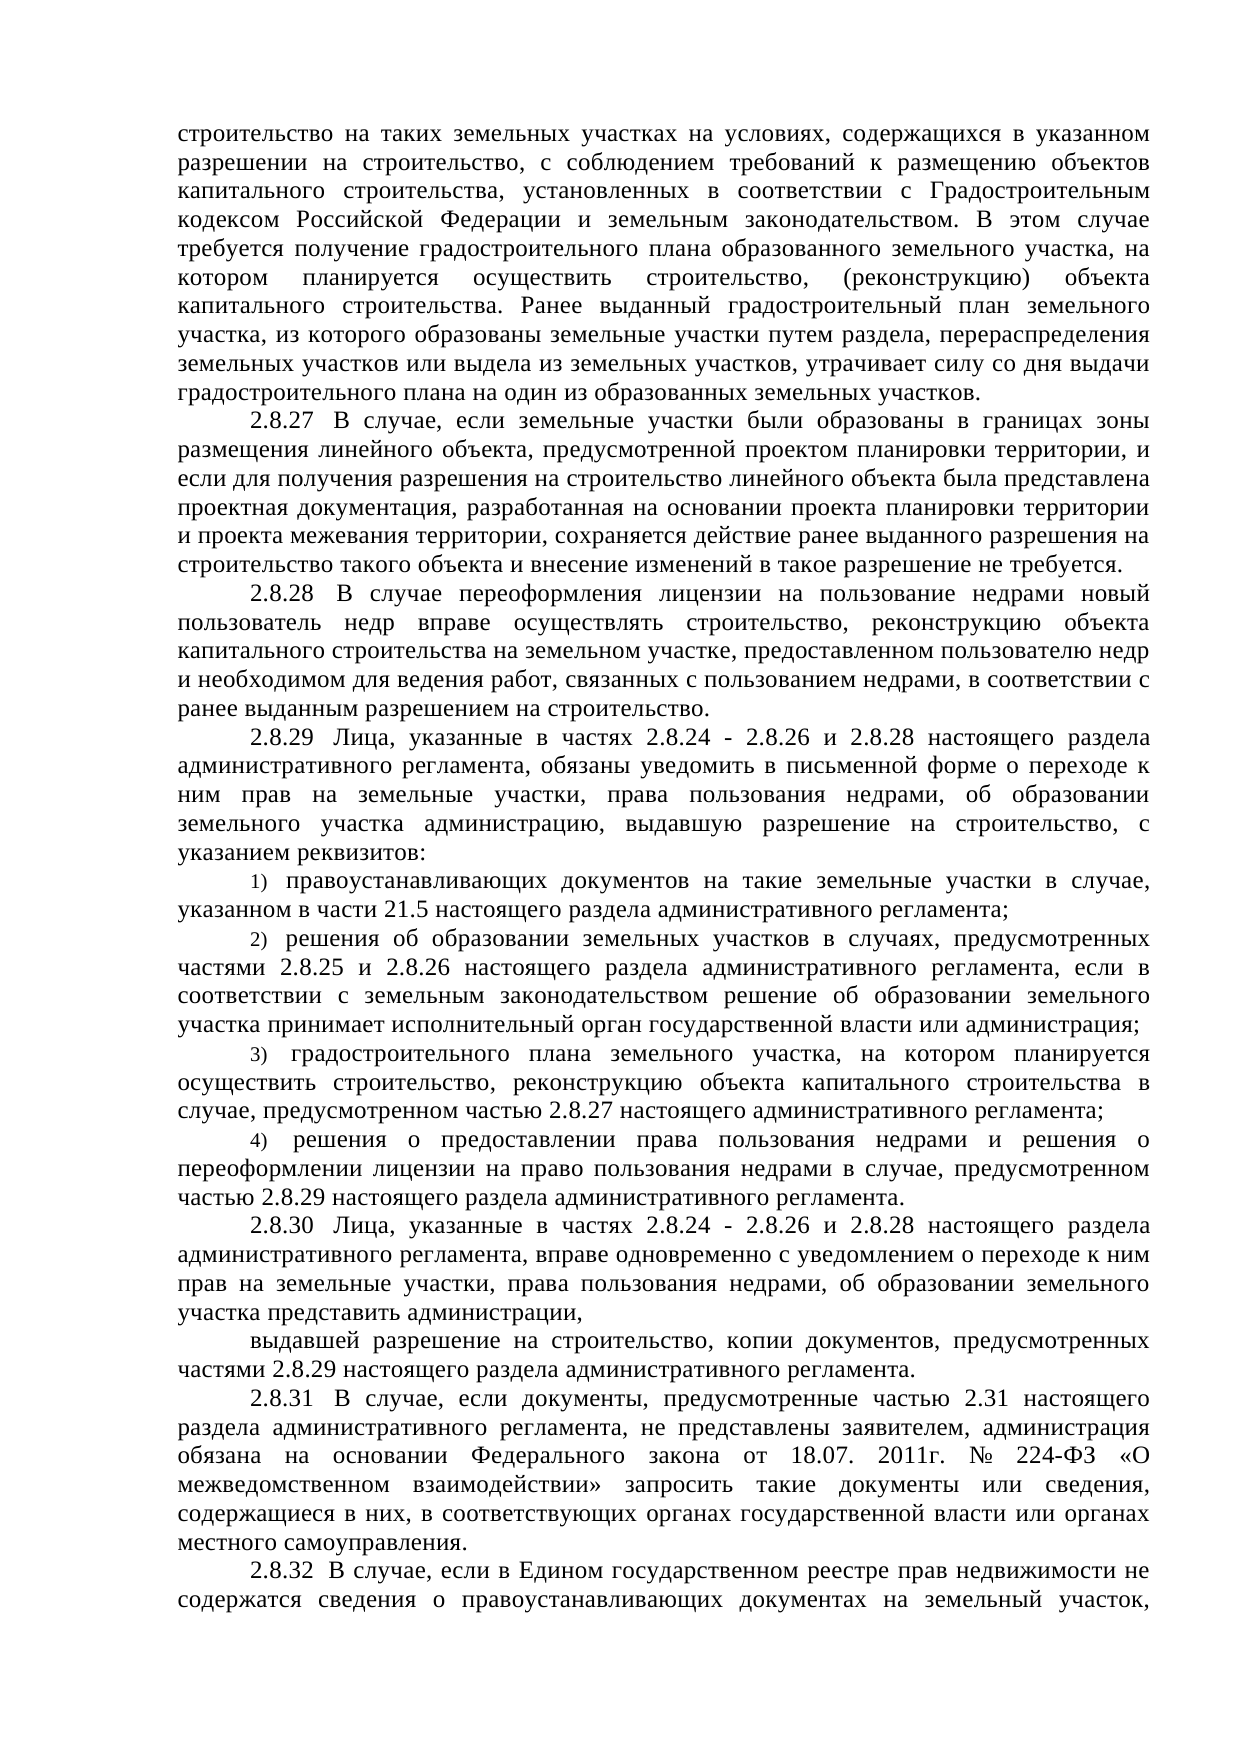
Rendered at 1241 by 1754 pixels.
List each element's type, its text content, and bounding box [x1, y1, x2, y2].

list градостроительного плана земельного участка, на котором планируется осуществить строительство, реконструкцию объекта капитального строительства в случае, предусмотренном частью 2.8.27 настоящего административного регламента; [177, 1038, 1152, 1124]
list Лица, указанные в частях 2.8.24 - 2.8.26 и 2.8.28 настоящего раздела административного регламента, обязаны уведомить в письменной форме о переходе к ним прав на земельные участки, права пользования недрами, об образовании земельного участка администрацию, выдавшую разрешение на строительство, с указанием реквизитов: [177, 722, 1152, 866]
list В случае, если земельные участки были образованы в границах зоны размещения линейного объекта, предусмотренной проектом планировки территории, и если для получения разрешения на строительство линейного объекта была представлена проектная документация, разработанная на основании проекта планировки территории и проекта межевания территории, сохраняется действие ранее выданного разрешения на строительство такого объекта и внесение изменений в такое разрешение не требуется. [177, 406, 1152, 578]
text выдавшей разрешение на строительство, копии документов, предусмотренных частями 2.8.29 настоящего раздела административного регламента. [177, 1326, 1152, 1383]
list решения об образовании земельных участков в случаях, предусмотренных частями 2.8.25 и 2.8.26 настоящего раздела административного регламента, если в соответствии с земельным законодательством решение об образовании земельного участка принимает исполнительный орган государственной власти или администрация; [177, 923, 1152, 1038]
list В случае, если документы, предусмотренные частью 2.31 настоящего раздела административного регламента, не представлены заявителем, администрация обязана на основании Федерального закона от 18.07. 2011г. № 224-ФЗ «О межведомственном взаимодействии» запросить такие документы или сведения, содержащиеся в них, в соответствующих органах государственной власти или органах местного самоуправления. [177, 1383, 1152, 1556]
list Лица, указанные в частях 2.8.24 - 2.8.26 и 2.8.28 настоящего раздела административного регламента, вправе одновременно с уведомлением о переходе к ним прав на земельные участки, права пользования недрами, об образовании земельного участка представить администрации, [177, 1211, 1152, 1326]
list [177, 1556, 1152, 1613]
list правоустанавливающих документов на такие земельные участки в случае, указанном в части 21.5 настоящего раздела административного регламента; [177, 866, 1152, 923]
list решения о предоставлении права пользования недрами и решения о переоформлении лицензии на право пользования недрами в случае, предусмотренном частью 2.8.29 настоящего раздела административного регламента. [177, 1124, 1152, 1211]
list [177, 118, 1152, 406]
list В случае переоформления лицензии на пользование недрами новый пользователь недр вправе осуществлять строительство, реконструкцию объекта капитального строительства на земельном участке, предоставленном пользователю недр и необходимом для ведения работ, связанных с пользованием недрами, в соответствии с ранее выданным разрешением на строительство. [177, 578, 1152, 722]
